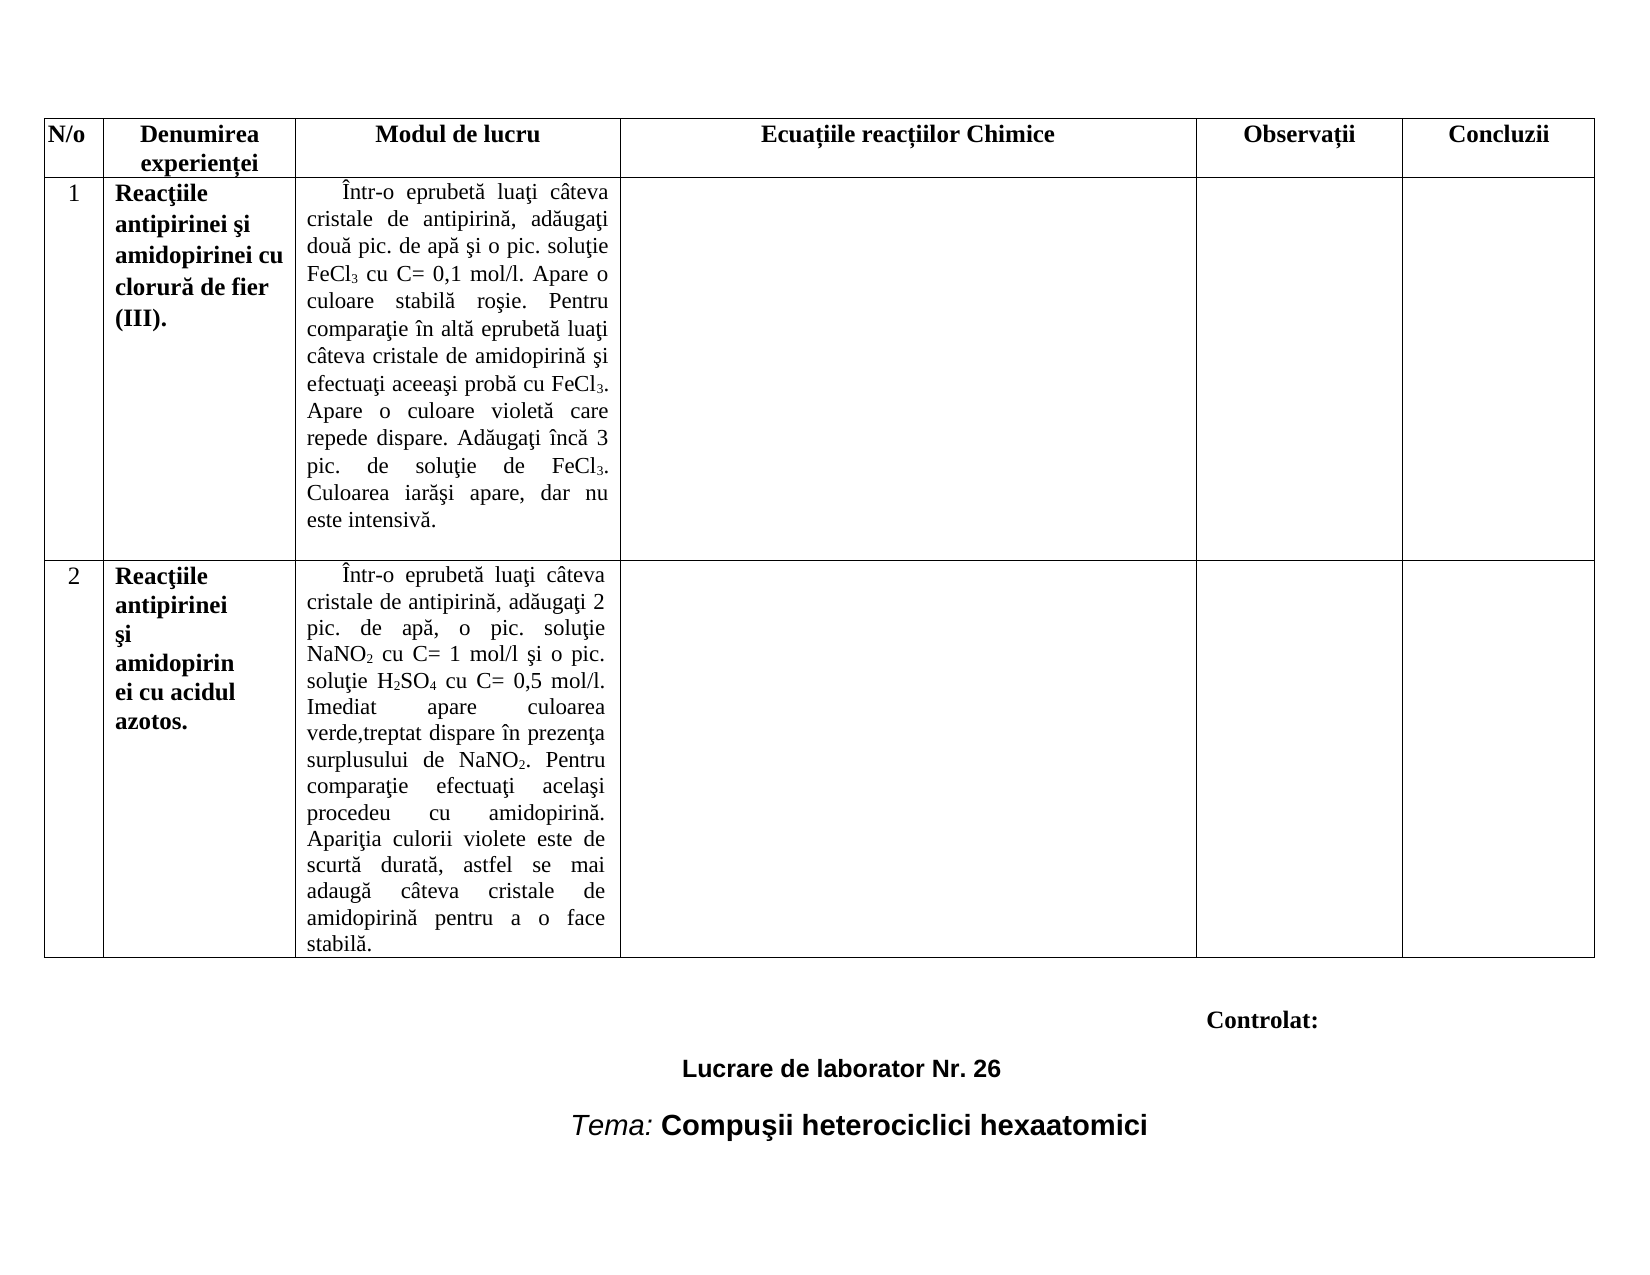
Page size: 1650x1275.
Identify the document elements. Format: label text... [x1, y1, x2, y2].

table_cell [1403, 178, 1594, 560]
table_cell [1403, 561, 1594, 957]
table_header Observații [1197, 119, 1402, 177]
table_cell Într-o eprubetă luaţi câteva cristale de antipirină, adăugaţi 2 pic. de apă, o pic. soluţie NaNO2 cu C= 1 mol/l şi o pic. soluţie H2SO4 cu C= 0,5 mol/l. Imediat apare culoarea verde,treptat dispare în prezenţa surplusului de NaNO2. Pentru comparaţie efectuaţi acelaşi procedeu cu amidopirină. Apariţia culorii violete este de scurtă durată, astfel se mai adaugă câteva cristale de amidopirină pentru a o face stabilă. [296, 561, 620, 957]
table_header Modul de lucru [296, 119, 620, 177]
table_cell Reacţiile antipirinei şi amidopirinei cu clorură de fier (III). [104, 178, 295, 560]
text Lucrare de laborator Nr. 26 [74, 1054, 1609, 1083]
table_header Ecuațiile reacțiilor Chimice [621, 119, 1196, 177]
table_header Denumirea experienței [104, 119, 295, 177]
table_cell 2 [45, 561, 103, 957]
table_cell [1197, 178, 1402, 560]
table_header N/o [45, 119, 103, 177]
text Tema: Compuşii heterociclici hexaatomici [109, 1108, 1609, 1142]
table_cell Reacţiile antipirinei şi amidopirinei cu acidul azotos. [104, 561, 295, 957]
table_header Concluzii [1403, 119, 1594, 177]
table_cell Într-o eprubetă luaţi câteva cristale de antipirină, adăugaţi două pic. de apă şi o pic. soluţie FeCl3 cu C= 0,1 mol/l. Apare o culoare stabilă roşie. Pentru comparaţie în altă eprubetă luaţi câteva cristale de amidopirină şi efectuaţi aceeaşi probă cu FeCl3. Apare o culoare violetă care repede dispare. Adăugaţi încă 3 pic. de soluţie de FeCl3. Culoarea iarăşi apare, dar nu este intensivă. [296, 178, 620, 560]
text Controlat: [109, 1005, 1609, 1034]
table_cell 1 [45, 178, 103, 560]
table_cell [1197, 561, 1402, 957]
table_cell [621, 561, 1196, 957]
table_cell [621, 178, 1196, 560]
